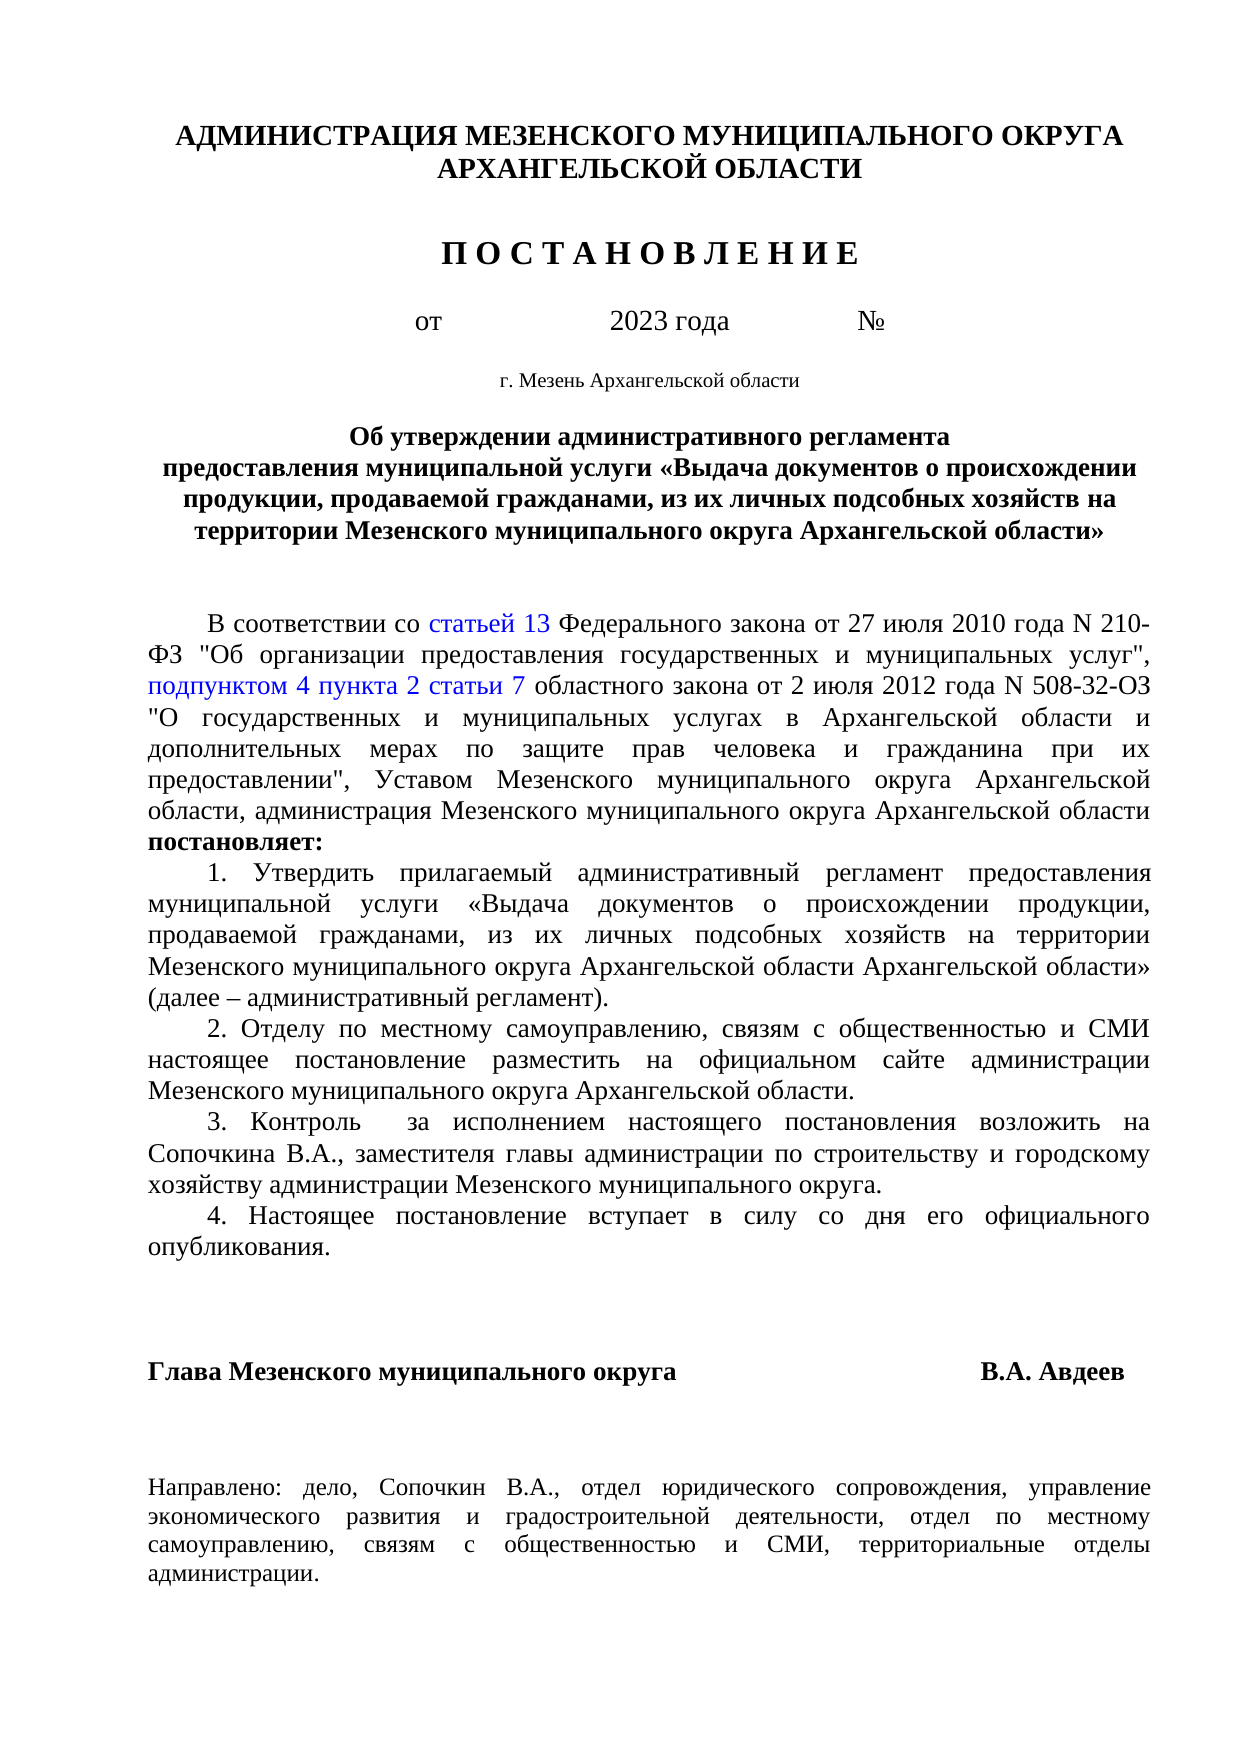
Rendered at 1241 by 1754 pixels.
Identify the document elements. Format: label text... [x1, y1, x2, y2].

text П О С Т А Н О В Л Е Н И Е [148, 233, 1152, 272]
text от 2023 года № [148, 303, 1152, 336]
text г. Мезень Архангельской области [148, 367, 1152, 392]
text 2. Отделу по местному самоуправлению, связям с общественностью и СМИ настоящее постановление разместить на официальном сайте администрации Мезенского муниципального округа Архангельской области. [148, 1012, 1152, 1106]
text Направлено: дело, Сопочкин В.А., отдел юридического сопровождения, управление экономического развития и градостроительной деятельности, отдел по местному самоуправлению, связям с общественностью и СМИ, территориальные отделы администрации. [148, 1472, 1152, 1587]
text 4. Настоящее постановление вступает в силу со дня его официального опубликования. [148, 1199, 1152, 1261]
text 3. Контроль за исполнением настоящего постановления возложить на Сопочкина В.А., заместителя главы администрации по строительству и городскому хозяйству администрации Мезенского муниципального округа. [148, 1106, 1152, 1199]
text Глава Мезенского муниципального округа В.А. Авдеев [148, 1355, 1152, 1386]
text 1. Утвердить прилагаемый административный регламент предоставления муниципальной услуги «Выдача документов о происхождении продукции, продаваемой гражданами, из их личных подсобных хозяйств на территории Мезенского муниципального округа Архангельской области Архангельской области» (далее – административный регламент). [148, 856, 1152, 1012]
title предоставления муниципальной услуги «Выдача документов о происхождении продукции, продаваемой гражданами, из их личных подсобных хозяйств на территории Мезенского муниципального округа Архангельской области» [148, 451, 1152, 545]
text В соответствии со статьей 13 Федерального закона от 27 июля 2010 года N 210-ФЗ "Об организации предоставления государственных и муниципальных услуг", подпунктом 4 пункта 2 статьи 7 областного закона от 2 июля 2012 года N 508-32-ОЗ "О государственных и муниципальных услугах в Архангельской области и дополнительных мерах по защите прав человека и гражданина при их предоставлении", Уставом Мезенского муниципального округа Архангельской области, администрация Мезенского муниципального округа Архангельской области постановляет: [148, 607, 1152, 856]
text АДМИНИСТРАЦИЯ МЕЗЕНСКОГО МУНИЦИПАЛЬНОГО ОКРУГА АРХАНГЕЛЬСКОЙ ОБЛАСТИ [148, 118, 1152, 185]
text Об утверждении административного регламента [148, 420, 1152, 451]
